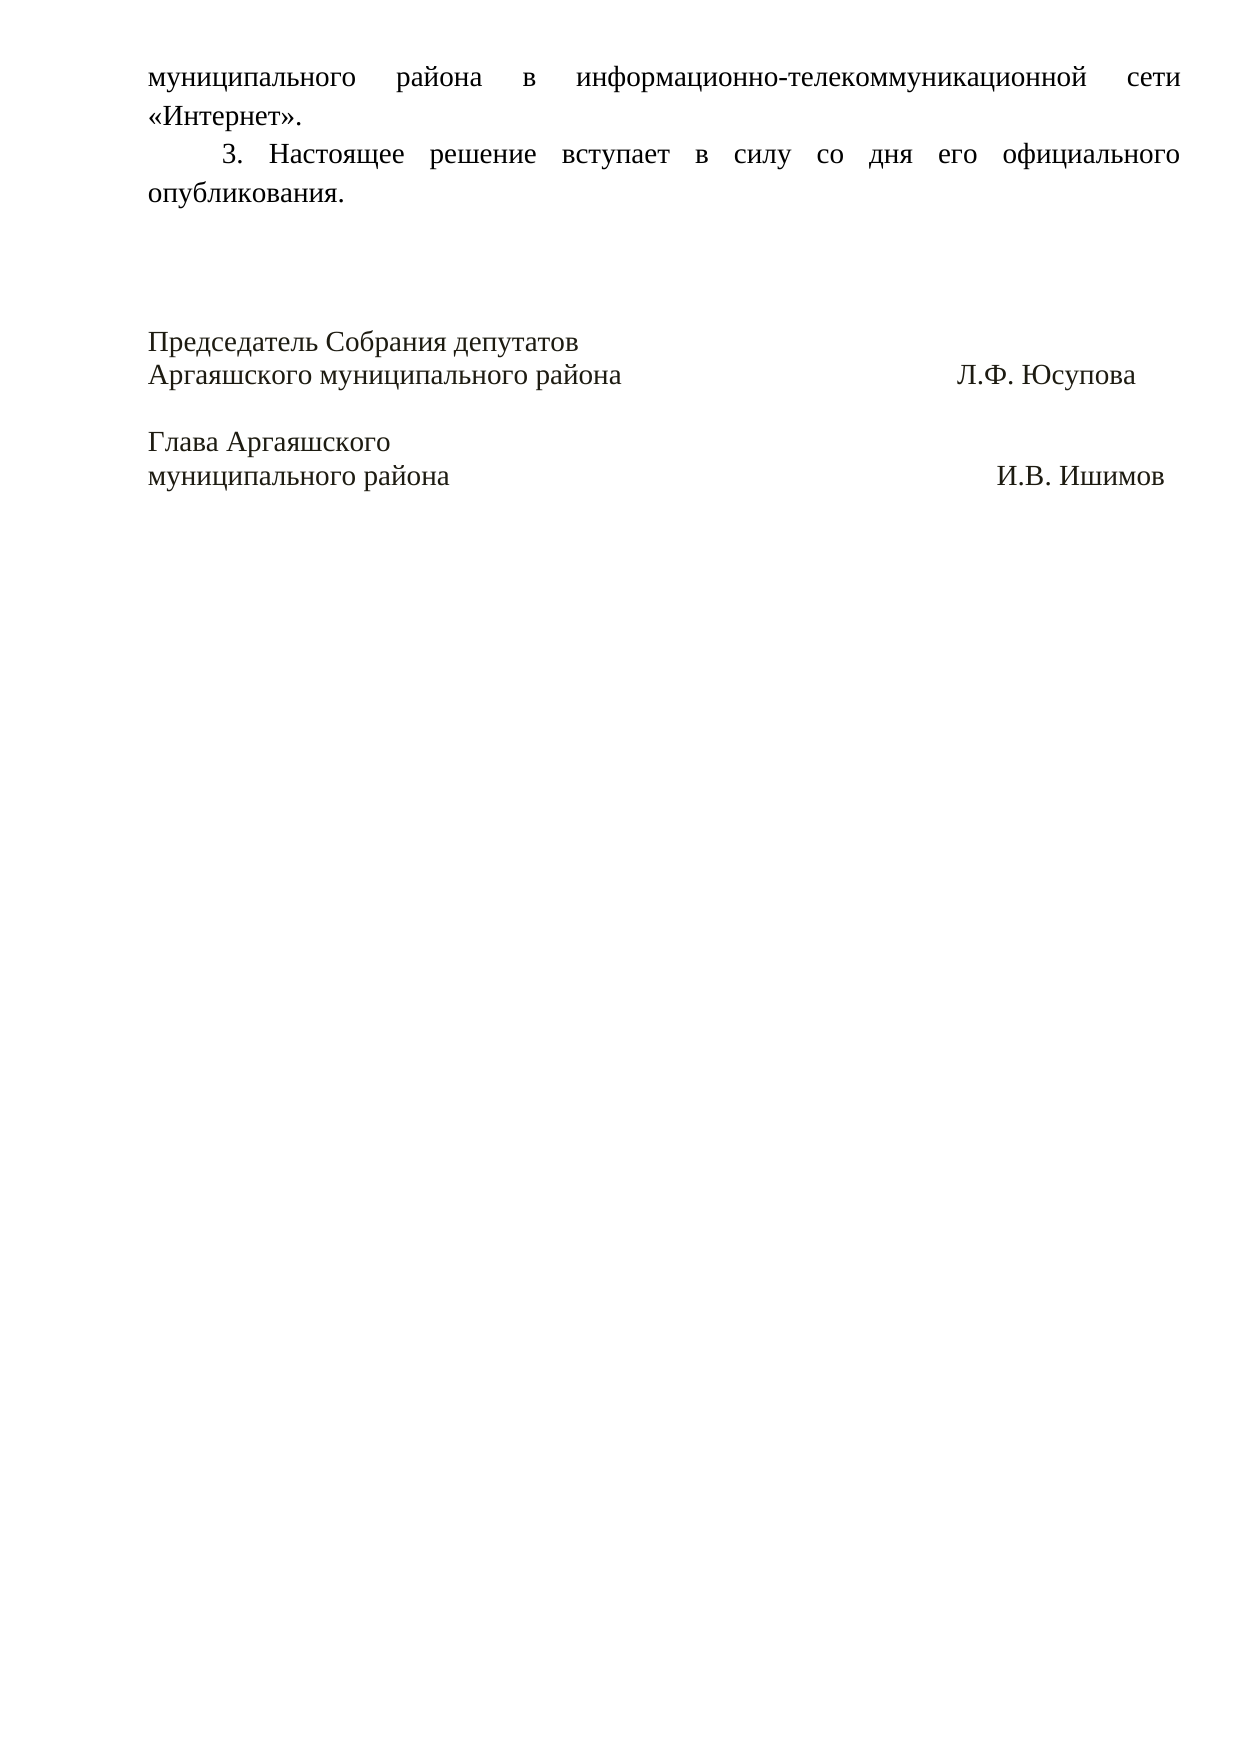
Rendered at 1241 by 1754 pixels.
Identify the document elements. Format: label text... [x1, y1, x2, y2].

text Глава Аргаяшского [148, 424, 1181, 458]
text 3. Настоящее решение вступает в силу со дня его официального опубликования. [148, 136, 1181, 208]
text муниципального района И.В. Ишимов [148, 458, 1181, 492]
text Аргаяшского муниципального района Л.Ф. Юсупова [148, 357, 1181, 391]
text Председатель Собрания депутатов [148, 324, 1181, 357]
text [148, 59, 1181, 131]
